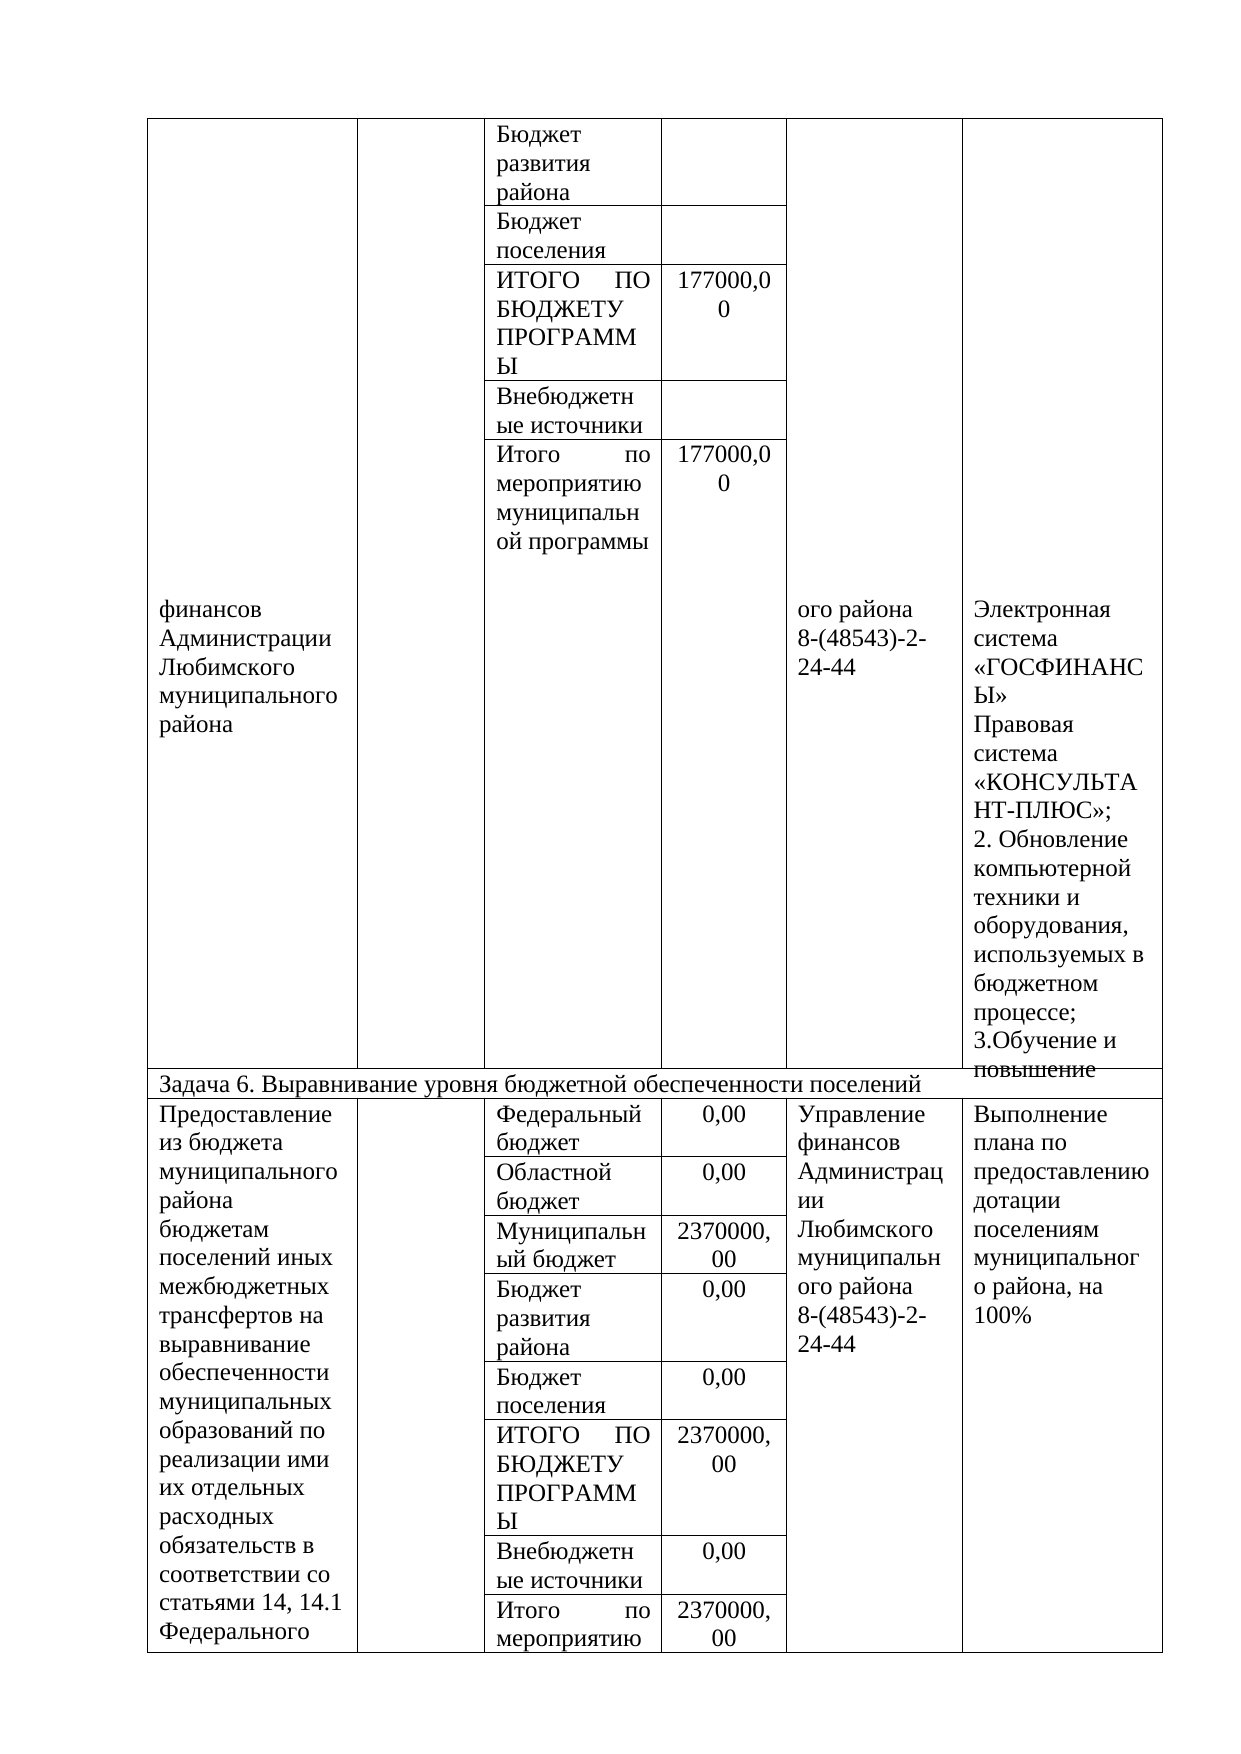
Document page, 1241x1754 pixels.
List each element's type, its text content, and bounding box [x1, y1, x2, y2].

table_cell 0,00 [662, 1157, 786, 1215]
table_cell Бюджет поселения [485, 206, 661, 264]
table_cell Выполнение плана по предоставлению дотации поселениям муниципального района, на 100% [963, 1099, 1162, 1652]
table_cell 0,00 [662, 1362, 786, 1419]
table_cell [358, 1099, 484, 1652]
table_cell 0,00 [662, 1274, 786, 1361]
table_cell Задача 6. Выравнивание уровня бюджетной обеспеченности поселений [148, 1069, 1162, 1098]
table_cell Федеральный бюджет [485, 1099, 661, 1156]
table_cell Бюджет развития района [485, 1274, 661, 1361]
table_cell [485, 1595, 661, 1652]
table_cell Бюджет поселения [485, 1362, 661, 1419]
table_cell 0,00 [662, 1536, 786, 1594]
table_cell ИТОГО ПО БЮДЖЕТУ ПРОГРАММЫ [485, 1420, 661, 1535]
table_cell [662, 206, 786, 264]
table_cell Муниципальный бюджет [485, 1216, 661, 1273]
table_cell 0,00 [662, 1099, 786, 1156]
table_cell Итого по мероприятию муниципальной программы [485, 440, 661, 1068]
table_cell 2370000,00 [662, 1420, 786, 1535]
table_cell 177000,00 [662, 440, 786, 1068]
table_cell Внебюджетные источники [485, 1536, 661, 1594]
table_cell Внебюджетные источники [485, 381, 661, 438]
table_cell 2370000,00 [662, 1216, 786, 1273]
table_cell Бюджет развития района [485, 119, 661, 205]
table_cell Областной бюджет [485, 1157, 661, 1215]
table_cell [662, 381, 786, 438]
table_cell [662, 119, 786, 205]
table_cell 177000,00 [662, 265, 786, 380]
table_cell 2370000,00 [662, 1595, 786, 1652]
table_cell Предоставление из бюджета муниципального района бюджетам поселений иных межбюджетных трансфертов на выравнивание обеспеченности муниципальных образований по реализации ими их отдельных расходных обязательств в соответствии со статьями 14, 14.1 Федерального закона от 06.10.2003 г. № 131-ФЗ и на обеспечение сбалансированности местных бюджетов соответствии с утвержденными порядками предоставления [148, 1099, 357, 1652]
table_cell ИТОГО ПО БЮДЖЕТУ ПРОГРАММЫ [485, 265, 661, 380]
table_cell Управление финансов Администрации Любимского муниципального района 8-(48543)-2-24-44 [787, 1099, 962, 1652]
